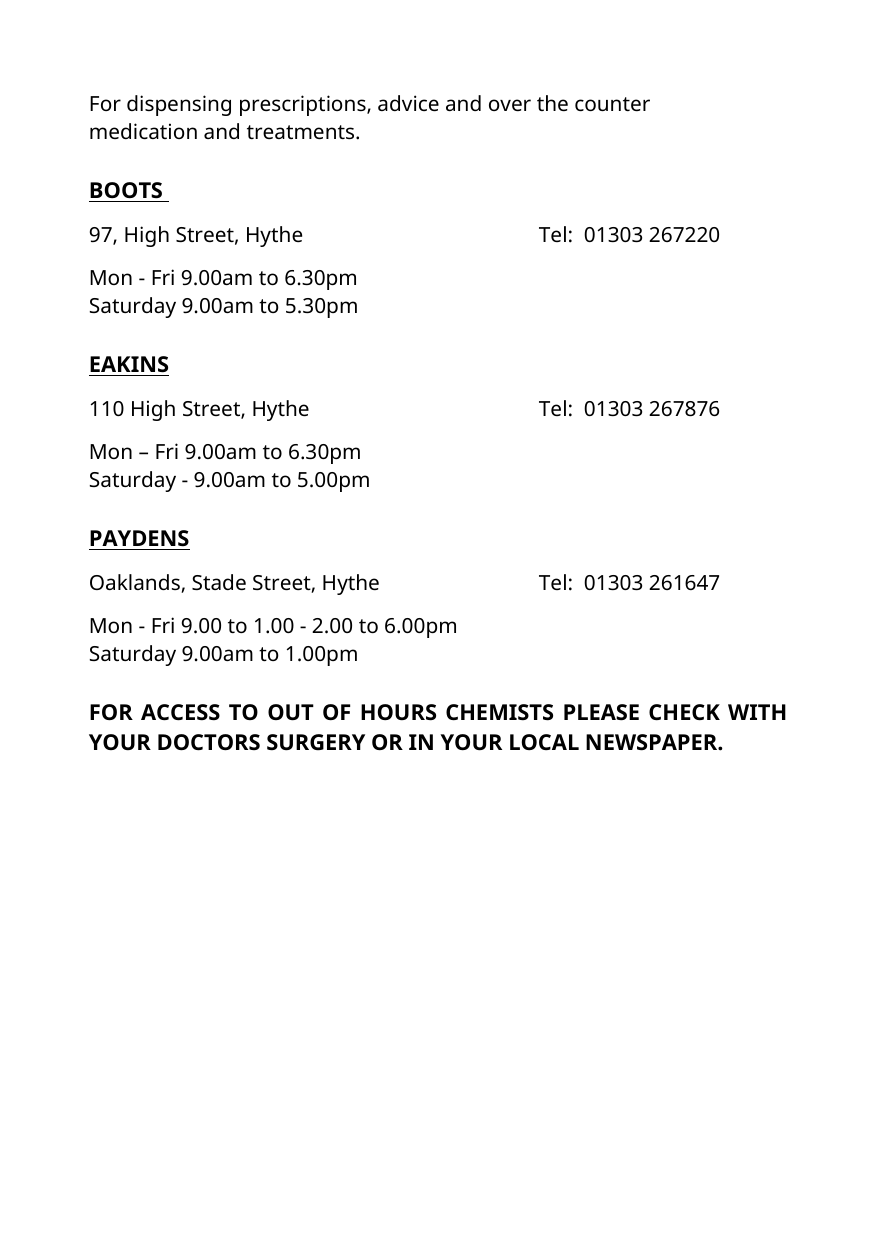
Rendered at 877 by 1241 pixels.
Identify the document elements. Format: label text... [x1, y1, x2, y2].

text Saturday 9.00am to 5.30pm [89, 291, 788, 320]
text BOOTS [89, 176, 788, 205]
text Saturday 9.00am to 1.00pm [89, 639, 788, 668]
text Saturday - 9.00am to 5.00pm [89, 465, 788, 494]
text EAKINS [89, 349, 788, 379]
text , Hythe Tel: 01303 267876 [89, 394, 788, 423]
text 97, High Street, Hythe Tel: 01303 267220 [89, 220, 788, 249]
text medication and treatments. [89, 117, 788, 146]
text For dispensing prescriptions, advice and over the counter [89, 89, 788, 117]
text FOR ACCESS TO OUT OF HOURS CHEMISTS PLEASE CHECK WITH YOUR DOCTORS SURGERY OR IN YOUR LOCAL NEWSPAPER. [89, 697, 788, 757]
text Mon – Fri 9.00am to 6.30pm [89, 437, 788, 465]
text Mon - Fri 9.00am to 6.30pm [89, 263, 788, 291]
text Mon - Fri 9.00 to 1.00 - 2.00 to 6.00pm [89, 611, 788, 639]
text Oaklands, Stade Street, Hythe Tel: 01303 261647 [89, 568, 788, 597]
text PAYDENS [89, 523, 788, 553]
